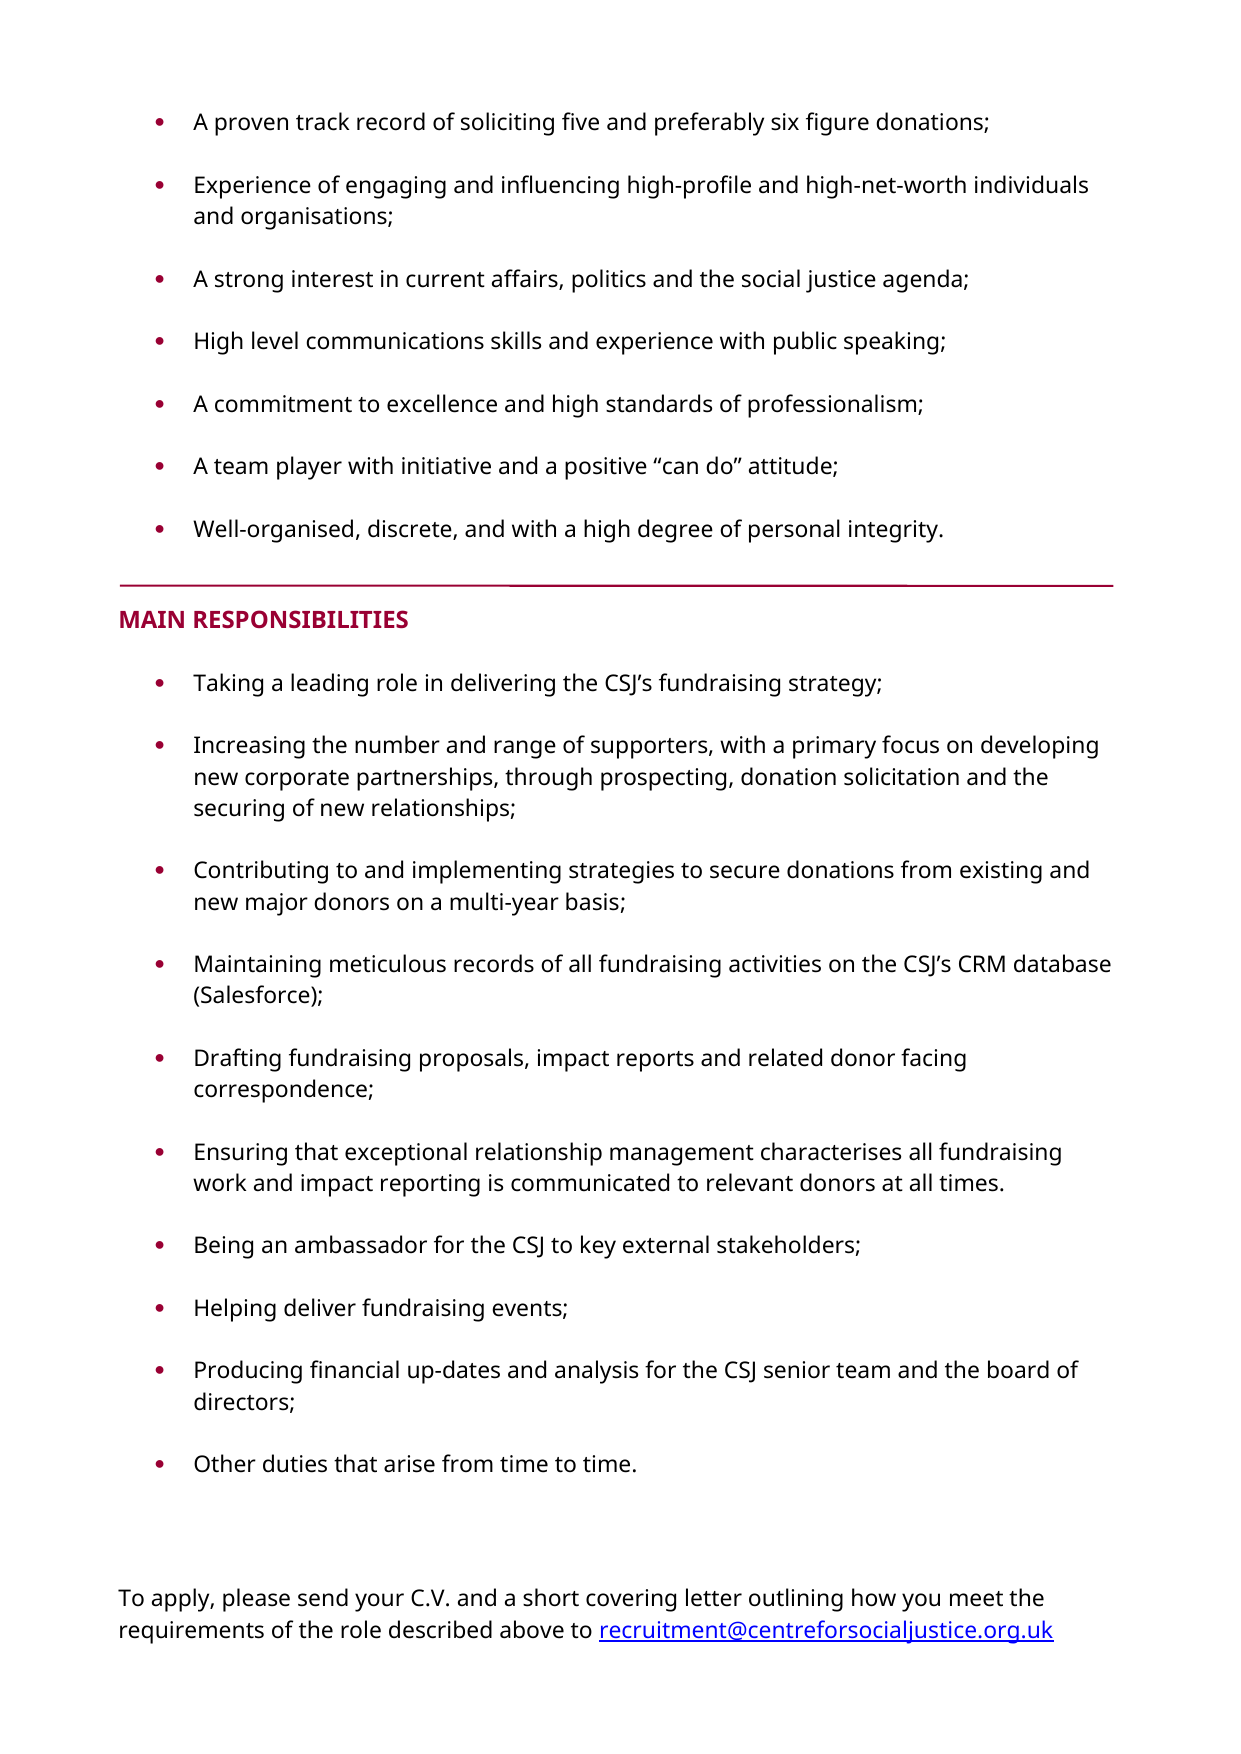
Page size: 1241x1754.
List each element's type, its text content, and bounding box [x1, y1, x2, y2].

list Maintaining meticulous records of all fundraising activities on the CSJ’s CRM database (Salesforce); [156, 948, 1122, 1011]
list Increasing the number and range of supporters, with a primary focus on developing new corporate partnerships, through prospecting, donation solicitation and the securing of new relationships; [156, 729, 1122, 823]
list Producing financial up-dates and analysis for the CSJ senior team and the board of directors; [156, 1354, 1122, 1417]
list A team player with initiative and a positive “can do” attitude; [156, 450, 1122, 481]
list Other duties that arise from time to time. [156, 1448, 1122, 1479]
list A proven track record of soliciting five and preferably six figure donations; [156, 106, 1122, 137]
list Ensuring that exceptional relationship management characterises all fundraising work and impact reporting is communicated to relevant donors at all times. [156, 1136, 1122, 1198]
list Taking a leading role in delivering the CSJ’s fundraising strategy; [156, 667, 1122, 698]
list Well-organised, discrete, and with a high degree of personal integrity. [156, 512, 1122, 572]
list Contributing to and implementing strategies to secure donations from existing and new major donors on a multi-year basis; [156, 854, 1122, 917]
list Helping deliver fundraising events; [156, 1292, 1122, 1323]
text MAIN RESPONSIBILITIES [118, 572, 1122, 636]
list Drafting fundraising proposals, impact reports and related donor facing correspondence; [156, 1042, 1122, 1104]
list A commitment to excellence and high standards of professionalism; [156, 387, 1122, 419]
list Experience of engaging and influencing high-profile and high-net-worth individuals and organisations; [156, 169, 1122, 231]
list Being an ambassador for the CSJ to key external stakeholders; [156, 1229, 1122, 1261]
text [118, 1551, 1122, 1645]
list High level communications skills and experience with public speaking; [156, 325, 1122, 356]
list A strong interest in current affairs, politics and the social justice agenda; [156, 262, 1122, 294]
